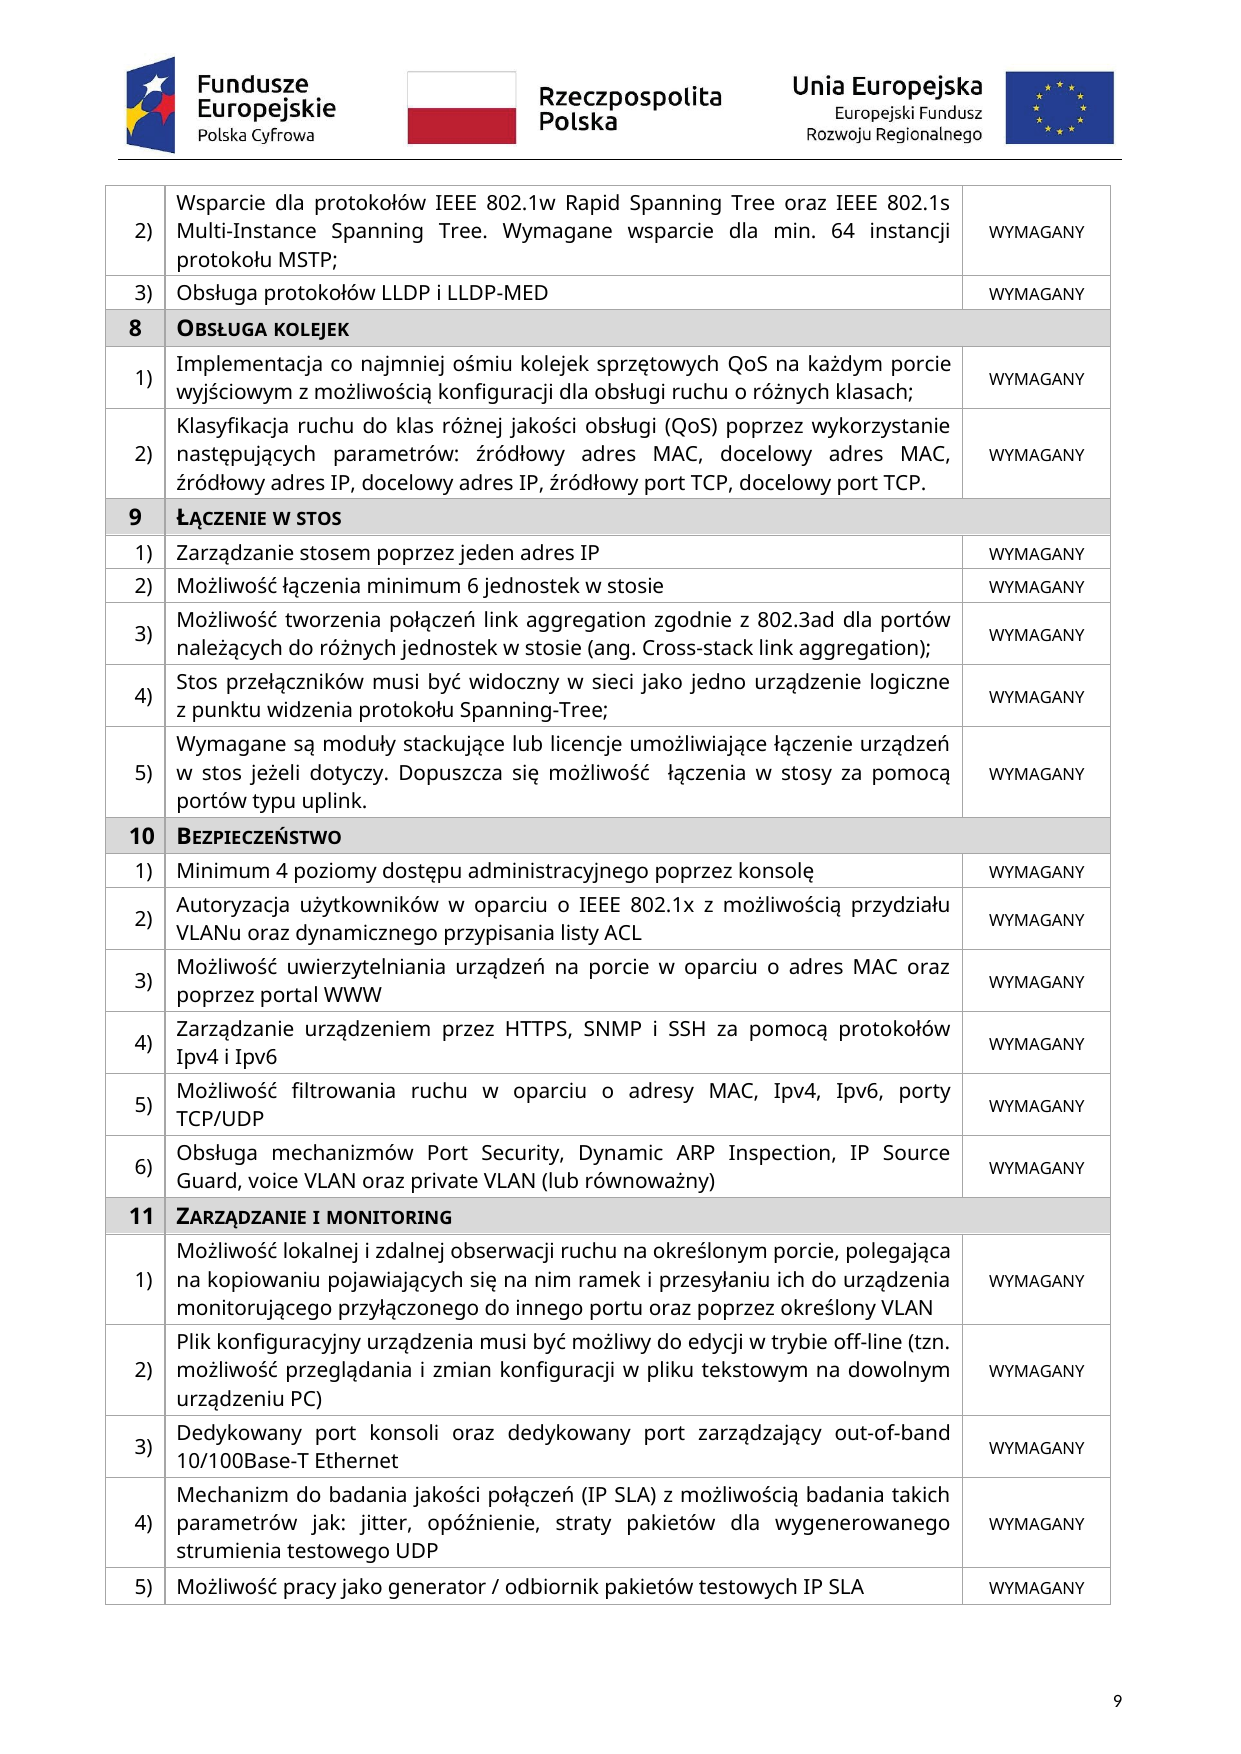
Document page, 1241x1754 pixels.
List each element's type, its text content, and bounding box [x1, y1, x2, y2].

table_cell [106, 310, 164, 346]
table_cell [106, 1136, 164, 1197]
table_cell wymagany [963, 276, 1110, 309]
table_cell wymagany [963, 186, 1110, 275]
table_cell [106, 1325, 164, 1414]
table_cell Obsługa protokołów LLDP i LLDP-MED [166, 276, 962, 309]
table_cell Zarządzanie urządzeniem przez HTTPS, SNMP i SSH za pomocą protokołów Ipv4 i Ipv6 [166, 1012, 962, 1073]
table_cell wymagany [963, 1136, 1110, 1197]
table_cell [106, 818, 164, 853]
table_cell [106, 1074, 164, 1135]
table_cell wymagany [963, 1235, 1110, 1324]
table_cell wymagany [963, 950, 1110, 1011]
table_cell Zarządzanie i monitoring [166, 1198, 1110, 1233]
table_cell Bezpieczeństwo [166, 818, 1110, 853]
table_cell Zarządzanie stosem poprzez jeden adres IP [166, 536, 962, 568]
table_cell [106, 499, 164, 534]
table_cell [106, 888, 164, 949]
table_cell Obsługa kolejek [166, 310, 1110, 346]
table_cell Stos przełączników musi być widoczny w sieci jako jedno urządzenie logiczne z punktu widzenia protokołu Spanning-Tree; [166, 665, 962, 726]
table_cell wymagany [963, 727, 1110, 817]
table_cell wymagany [963, 1416, 1110, 1477]
table_cell Możliwość filtrowania ruchu w oparciu o adresy MAC, Ipv4, Ipv6, porty TCP/UDP [166, 1074, 962, 1135]
table_cell Dedykowany port konsoli oraz dedykowany port zarządzający out-of-band 10/100Base-T Ethernet [166, 1416, 962, 1477]
table_cell [106, 1568, 164, 1604]
table_cell Możliwość lokalnej i zdalnej obserwacji ruchu na określonym porcie, polegająca na kopiowaniu pojawiających się na nim ramek i przesyłaniu ich do urządzenia monitorującego przyłączonego do innego portu oraz poprzez określony VLAN [166, 1235, 962, 1324]
table_cell wymagany [963, 854, 1110, 887]
table_cell [106, 276, 164, 309]
table_cell Możliwość tworzenia połączeń link aggregation zgodnie z 802.3ad dla portów należących do różnych jednostek w stosie (ang. Cross-stack link aggregation); [166, 603, 962, 664]
table_cell [106, 409, 164, 498]
table_cell Możliwość uwierzytelniania urządzeń na porcie w oparciu o adres MAC oraz poprzez portal WWW [166, 950, 962, 1011]
table_cell wymagany [963, 569, 1110, 602]
table_cell Mechanizm do badania jakości połączeń (IP SLA) z możliwością badania takich parametrów jak: jitter, opóźnienie, straty pakietów dla wygenerowanego strumienia testowego UDP [166, 1478, 962, 1567]
table_cell [106, 1012, 164, 1073]
table_cell [106, 1416, 164, 1477]
table_cell Autoryzacja użytkowników w oparciu o IEEE 802.1x z możliwością przydziału VLANu oraz dynamicznego przypisania listy ACL [166, 888, 962, 949]
table_cell wymagany [963, 1012, 1110, 1073]
table_cell Możliwość łączenia minimum 6 jednostek w stosie [166, 569, 962, 602]
table_cell wymagany [963, 1325, 1110, 1414]
table_cell [106, 854, 164, 887]
table_cell wymagany [963, 1478, 1110, 1567]
table_cell Klasyfikacja ruchu do klas różnej jakości obsługi (QoS) poprzez wykorzystanie następujących parametrów: źródłowy adres MAC, docelowy adres MAC, źródłowy adres IP, docelowy adres IP, źródłowy port TCP, docelowy port TCP. [166, 409, 962, 498]
table_cell [106, 536, 164, 568]
table_cell [106, 569, 164, 602]
table_cell [106, 727, 164, 817]
table_cell Łączenie w stos [166, 499, 1110, 534]
table_cell Plik konfiguracyjny urządzenia musi być możliwy do edycji w trybie off-line (tzn. możliwość przeglądania i zmian konfiguracji w pliku tekstowym na dowolnym urządzeniu PC) [166, 1325, 962, 1414]
table_cell [106, 186, 164, 275]
table_cell [106, 603, 164, 664]
table_cell wymagany [963, 1074, 1110, 1135]
table_cell [106, 1198, 164, 1233]
table_cell Minimum 4 poziomy dostępu administracyjnego poprzez konsolę [166, 854, 962, 887]
table_cell [106, 1478, 164, 1567]
table_cell Wsparcie dla protokołów IEEE 802.1w Rapid Spanning Tree oraz IEEE 802.1s Multi-Instance Spanning Tree. Wymagane wsparcie dla min. 64 instancji protokołu MSTP; [166, 186, 962, 275]
table_cell Implementacja co najmniej ośmiu kolejek sprzętowych QoS na każdym porcie wyjściowym z możliwością konfiguracji dla obsługi ruchu o różnych klasach; [166, 347, 962, 408]
table_cell wymagany [963, 347, 1110, 408]
table_cell wymagany [963, 1568, 1110, 1604]
table_cell [106, 1235, 164, 1324]
table_cell Obsługa mechanizmów Port Security, Dynamic ARP Inspection, IP Source Guard, voice VLAN oraz private VLAN (lub równoważny) [166, 1136, 962, 1197]
table_cell wymagany [963, 888, 1110, 949]
table_cell [106, 665, 164, 726]
table_cell [106, 347, 164, 408]
table_cell [106, 950, 164, 1011]
table_cell wymagany [963, 409, 1110, 498]
table_cell Wymagane są moduły stackujące lub licencje umożliwiające łączenie urządzeń w stos jeżeli dotyczy. Dopuszcza się możliwość łączenia w stosy za pomocą portów typu uplink. [166, 727, 962, 817]
picture [123, 53, 1117, 157]
table_cell wymagany [963, 603, 1110, 664]
table_cell wymagany [963, 665, 1110, 726]
table_cell Możliwość pracy jako generator / odbiornik pakietów testowych IP SLA [166, 1568, 962, 1604]
table_cell wymagany [963, 536, 1110, 568]
